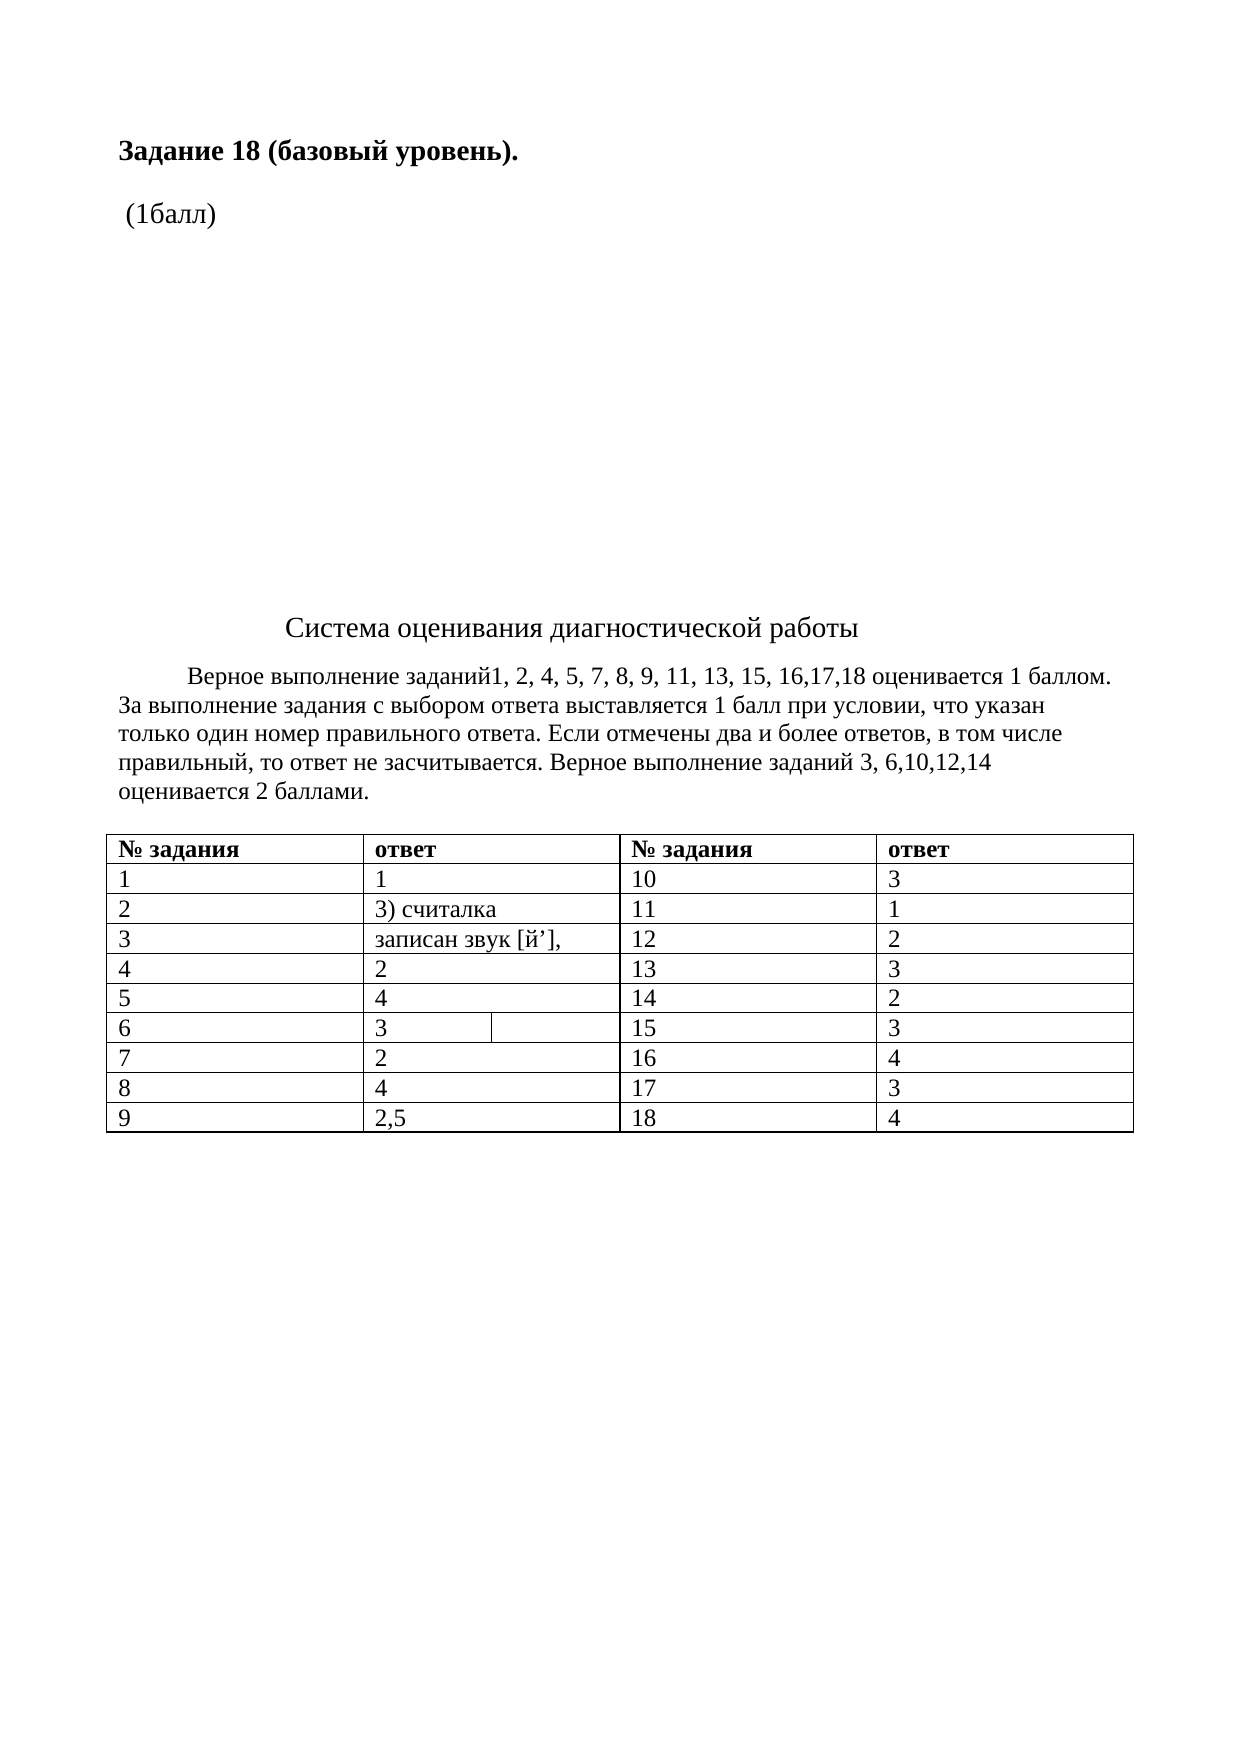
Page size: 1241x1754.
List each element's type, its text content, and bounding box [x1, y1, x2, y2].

table_cell [492, 1013, 619, 1042]
table_cell 17 [621, 1073, 876, 1102]
table_cell 4 [364, 984, 619, 1012]
table_cell 2 [364, 1043, 619, 1072]
table_cell 8 [107, 1073, 363, 1102]
table_cell 13 [621, 954, 876, 982]
table_cell 3 [364, 1013, 491, 1042]
table_cell 7 [107, 1043, 363, 1072]
table_header ответ [364, 835, 619, 863]
table_cell 4 [107, 954, 363, 982]
text Верное выполнение заданий1, 2, 4, 5, 7, 8, 9, 11, 13, 15, 16,17,18 оценивается 1 баллом. За выполнение задания с выбором ответа выставляется 1 балл при условии, что указан только один номер правильного ответа. Если отмечены два и более ответов, в том числе правильный, то ответ не засчитывается. Верное выполнение заданий 3, 6,10,12,14 оценивается 2 баллами. [118, 661, 1122, 805]
text (1балл) [118, 196, 1122, 229]
table_cell 16 [621, 1043, 876, 1072]
table_cell 2 [107, 894, 363, 923]
table_cell 3) считалка [364, 894, 619, 923]
text Система оценивания диагностической работы [189, 611, 1122, 644]
table_cell 2 [364, 954, 619, 982]
table_cell 3 [107, 924, 363, 953]
table_cell 9 [107, 1103, 363, 1131]
table_cell 2 [877, 924, 1133, 953]
table_cell 4 [364, 1073, 619, 1102]
table_cell 4 [877, 1103, 1133, 1131]
table_cell 3 [877, 1073, 1133, 1102]
table_cell 2 [877, 984, 1133, 1012]
table_cell 3 [877, 954, 1133, 982]
table_cell 15 [621, 1013, 876, 1042]
table_cell 11 [621, 894, 876, 923]
table_cell 4 [877, 1043, 1133, 1072]
text Задание 18 (базовый уровень). [118, 133, 1122, 166]
table_cell 12 [621, 924, 876, 953]
table_cell 3 [877, 1013, 1133, 1042]
table_cell 1 [107, 864, 363, 893]
table_cell 3 [877, 864, 1133, 893]
table_cell 5 [107, 984, 363, 1012]
table_cell 2,5 [364, 1103, 619, 1131]
table_cell 6 [107, 1013, 363, 1042]
table_cell 1 [364, 864, 619, 893]
table_cell 1 [877, 894, 1133, 923]
table_cell 18 [621, 1103, 876, 1131]
table_header ответ [877, 835, 1133, 863]
table_cell 14 [621, 984, 876, 1012]
table_cell записан звук [й’], [364, 924, 619, 953]
table_header № задания [621, 835, 876, 863]
table_cell 10 [621, 864, 876, 893]
table_header № задания [107, 835, 363, 863]
